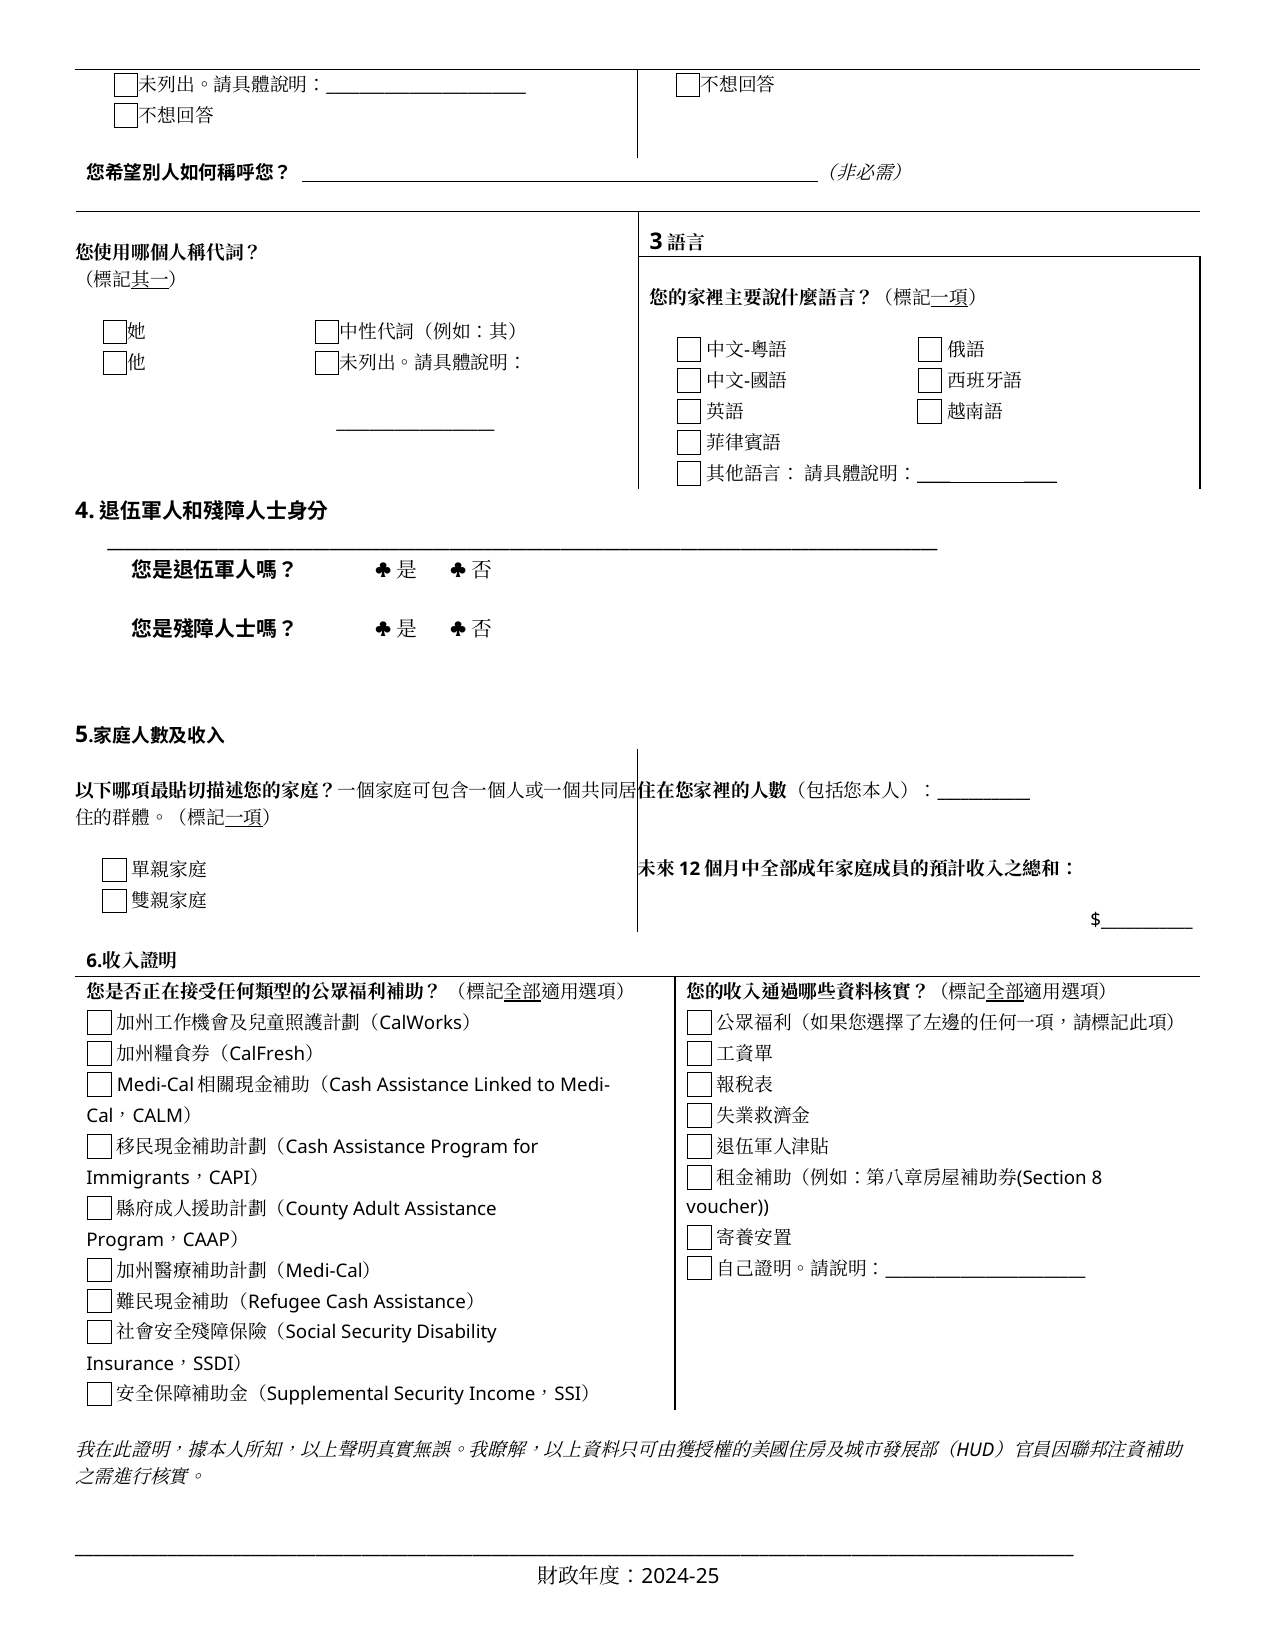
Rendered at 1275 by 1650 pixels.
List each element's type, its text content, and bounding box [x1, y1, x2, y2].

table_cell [75, 70, 637, 157]
table_header 6.收入證明 [75, 933, 1200, 976]
table_cell 您是否正在接受任何類型的公眾福利補助？ （標記全部適用選項） 加州工作機會及兒童照護計劃（CalWorks） 加州糧食券（CalFresh） Medi-Cal相關現金補助（Cash Assistance Linked to Medi-Cal，CALM） 移民現金補助計劃（Cash Assistance Program for Immigrants，CAPI） 縣府成人援助計劃（County Adult Assistance Program，CAAP） 加州醫療補助計劃（Medi-Cal） 難民現金補助（Refugee Cash Assistance） 社會安全殘障保險（Social Security Disability Insurance，SSDI） 安全保障補助金（Supplemental Security Income，SSI） [75, 977, 674, 1410]
table_header [638, 257, 1200, 494]
table_header 您使用哪個人稱代詞？ （標記其一） 她 中性代詞（例如：其） 他 未列出。請具體說明： ___________________ [75, 211, 637, 494]
table_cell 您的收入通過哪些資料核實？（標記全部適用選項） 公眾福利（如果您選擇了左邊的任何一項，請標記此項） 工資單 報稅表 失業救濟金 退伍軍人津貼 租金補助（例如：第八章房屋補助券(Section 8 voucher)) 寄養安置 自己證明。請說明：________________________ [676, 977, 1200, 1410]
table_cell 以下哪項最貼切描述您的家庭？一個家庭可包含一個人或一個共同居住的群體。（標記一項） 單親家庭 雙親家庭 [76, 750, 637, 932]
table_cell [638, 70, 1200, 157]
table_cell 住在您家裡的人數（包括您本人）：____________ 未來12個月中全部成年家庭成員的預計收入之總和： $___________ [638, 750, 1192, 932]
table_header 您希望別人如何稱呼您？ （非必需） [75, 158, 1200, 211]
text 我在此證明，據本人所知，以上聲明真實無誤。我瞭解，以上資料只可由獲授權的美國住房及城市發展部（HUD）官員因聯邦注資補助之需進行核實。 [75, 1435, 1200, 1489]
table_cell 退伍軍人和殘障人士身分 _________________________________________________________________________________________________ 您是退伍軍人嗎？ 是 否 您是殘障人士嗎？ 是 否 5.家庭人數及收入 [75, 494, 1191, 749]
table_header [639, 212, 1200, 256]
